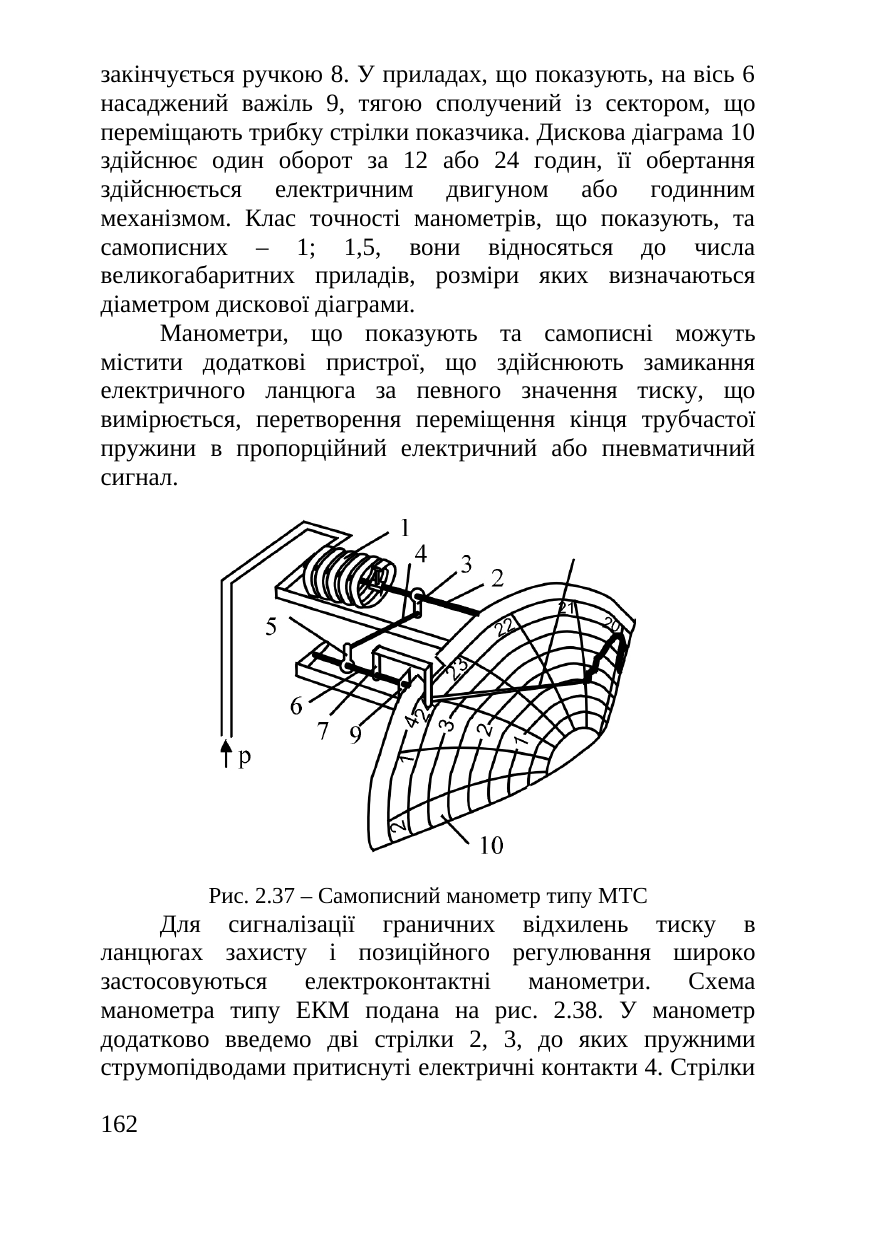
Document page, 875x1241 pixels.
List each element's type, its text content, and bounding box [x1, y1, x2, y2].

picture [220, 519, 636, 854]
text Рис. 2.37 – Самописний манометр типу МТС [100, 882, 756, 909]
text Манометри, що показують та самописні можуть містити додаткові пристрої, що здійснюють замикання електричного ланцюга за певного значення тиску, що вимірюється, перетворення переміщення кінця трубчастої пружини в пропорційний електричний або пневматичний сигнал. [100, 318, 756, 490]
